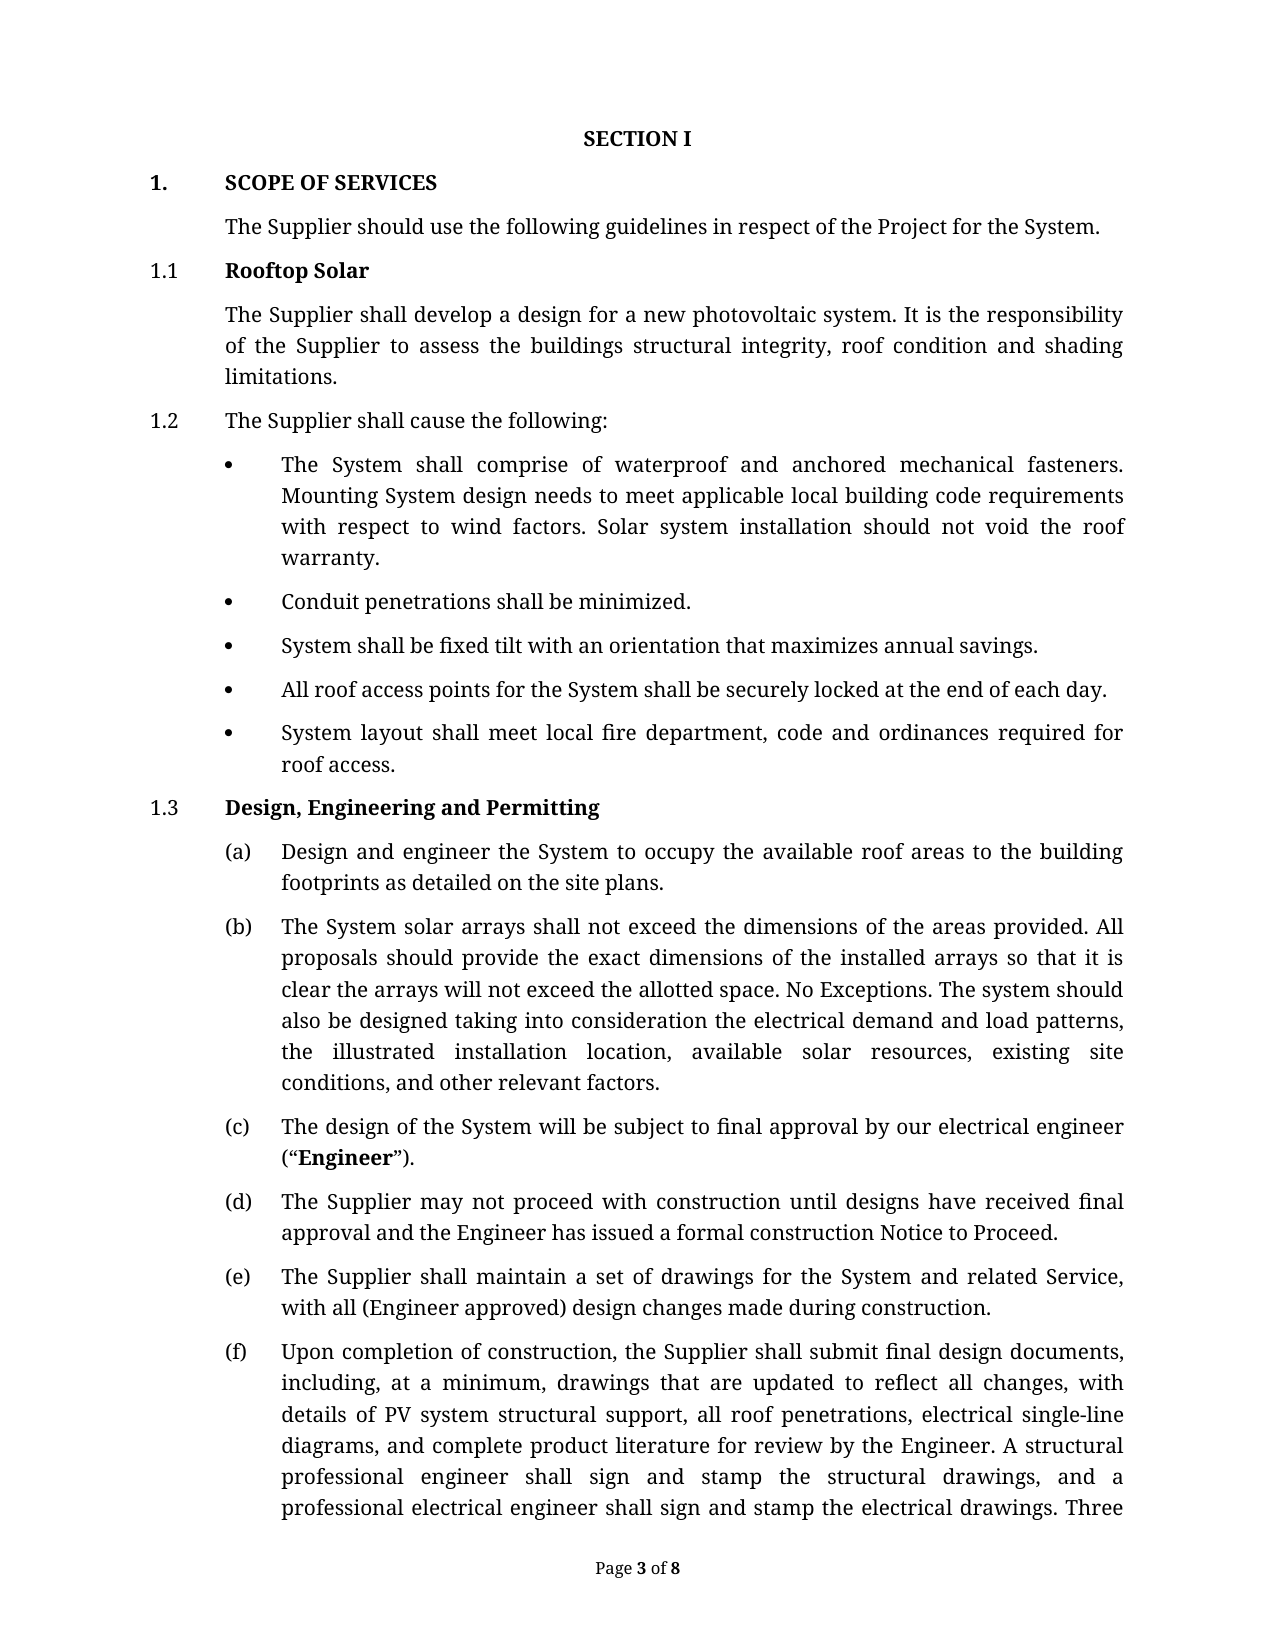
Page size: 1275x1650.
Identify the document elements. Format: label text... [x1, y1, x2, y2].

list Design and engineer the System to occupy the available roof areas to the building footprints as detailed on the site plans. [225, 834, 1125, 897]
list The Supplier should use the following guidelines in respect of the Project for the System. [225, 209, 1125, 241]
list The Supplier may not proceed with construction until designs have received final approval and the Engineer has issued a formal construction Notice to Proceed. [225, 1184, 1125, 1247]
list The Supplier shall cause the following: [150, 403, 1125, 434]
list The design of the System will be subject to final approval by our electrical engineer (“Engineer”). [225, 1109, 1125, 1172]
list The Supplier shall develop a design for a new photovoltaic system. It is the responsibility of the Supplier to assess the buildings structural integrity, roof condition and shading limitations. [225, 297, 1125, 391]
subtitle SCOPE OF SERVICES [150, 166, 1125, 197]
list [225, 1334, 1125, 1522]
list The Supplier shall maintain a set of drawings for the System and related Service, with all (Engineer approved) design changes made during construction. [225, 1259, 1125, 1322]
list Rooftop Solar [150, 253, 1125, 284]
list Design, Engineering and Permitting [150, 791, 1125, 822]
list System shall be fixed tilt with an orientation that maximizes annual savings. [225, 628, 1125, 659]
list The System solar arrays shall not exceed the dimensions of the areas provided. All proposals should provide the exact dimensions of the installed arrays so that it is clear the arrays will not exceed the allotted space. No Exceptions. The system should also be designed taking into consideration the electrical demand and load patterns, the illustrated installation location, available solar resources, existing site conditions, and other relevant factors. [225, 909, 1125, 1097]
list All roof access points for the System shall be securely locked at the end of each day. [225, 672, 1125, 703]
list System layout shall meet local fire department, code and ordinances required for roof access. [225, 716, 1125, 778]
list The System shall comprise of waterproof and anchored mechanical fasteners. Mounting System design needs to meet applicable local building code requirements with respect to wind factors. Solar system installation should not void the roof warranty. [225, 447, 1125, 572]
list Conduit penetrations shall be minimized. [225, 584, 1125, 616]
text SECTION I [150, 120, 1125, 153]
